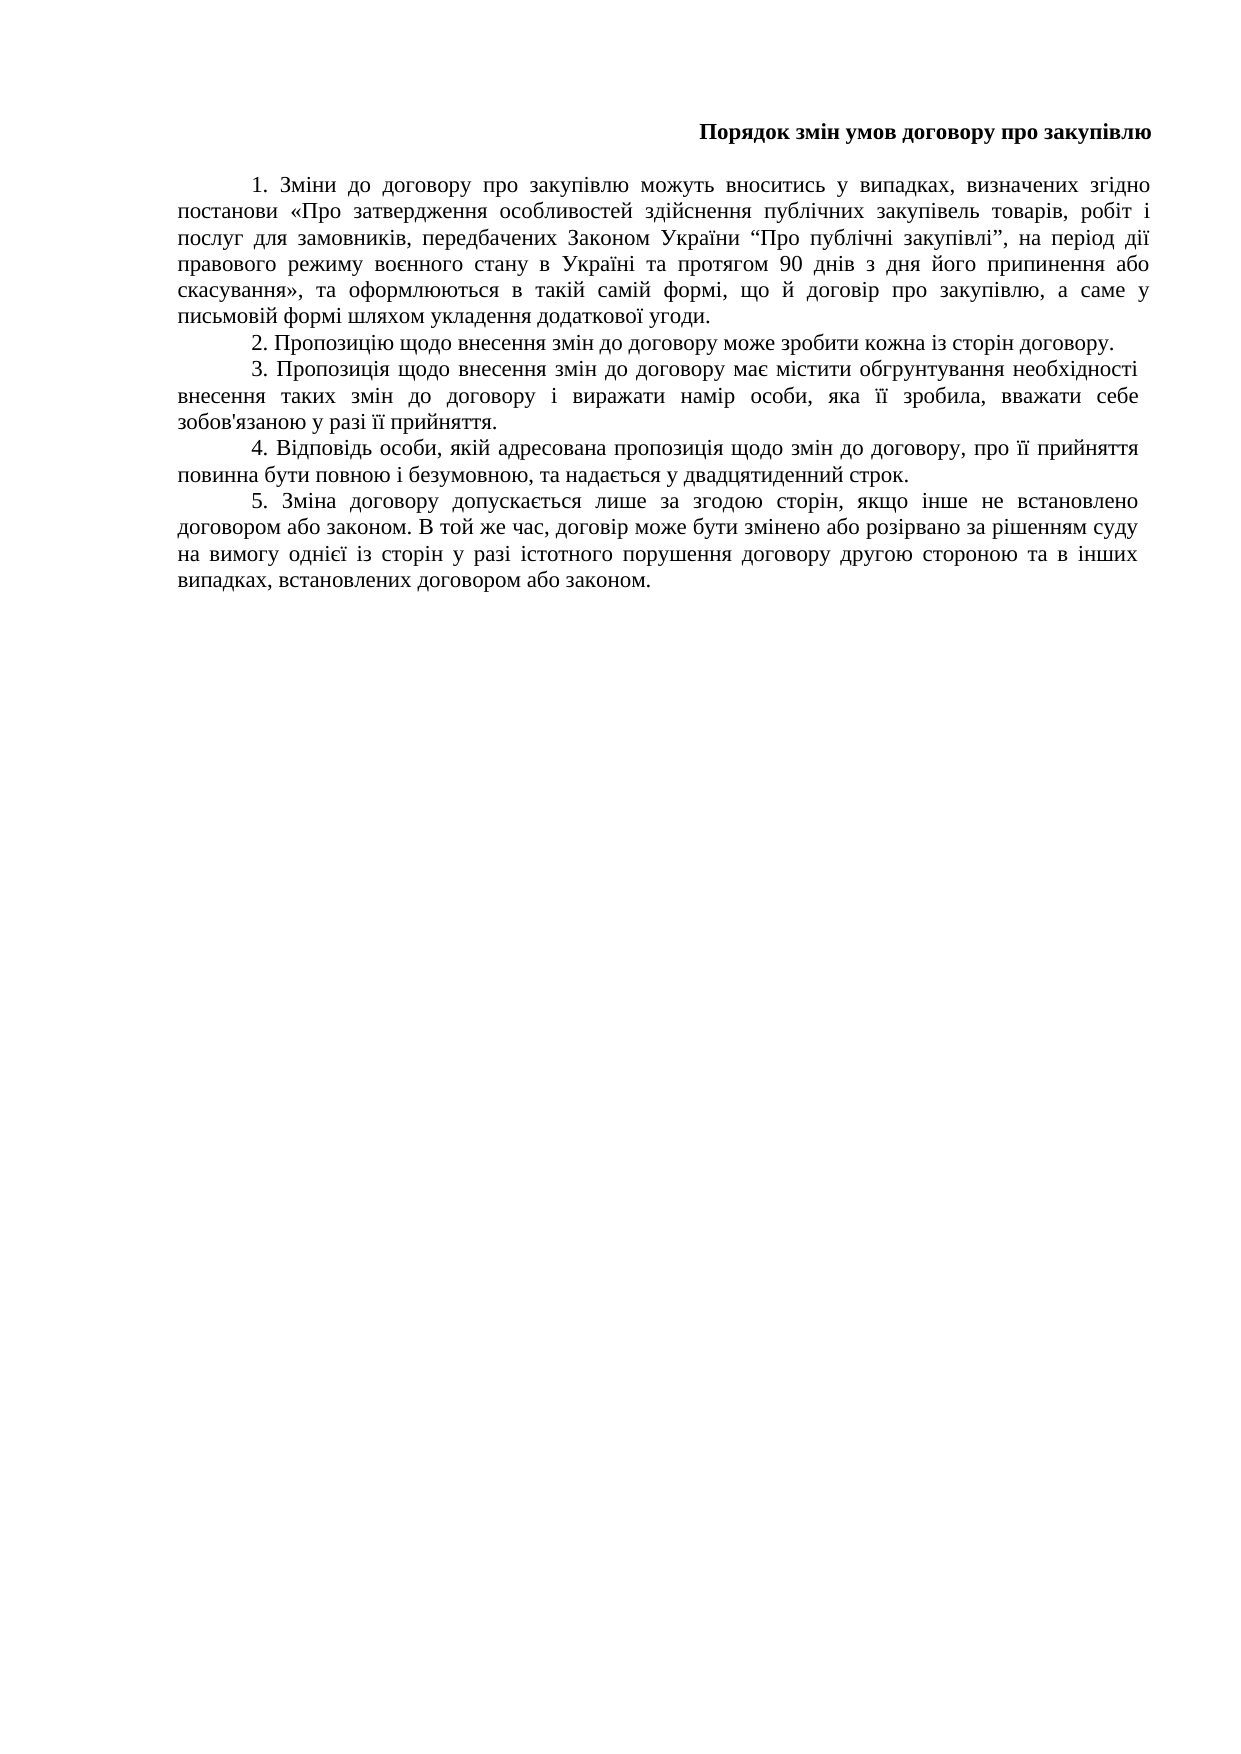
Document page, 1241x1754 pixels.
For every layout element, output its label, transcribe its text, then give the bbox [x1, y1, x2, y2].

text 4. Відповідь особи, якій адресована пропозиція щодо змін до договору, про її прийняття повинна бути повною і безумовною, та надається у двадцятиденний строк. [177, 434, 1140, 487]
text 1. Зміни до договору про закупівлю можуть вноситись у випадках, визначених згідно постанови «Про затвердження особливостей здійснення публічних закупівель товарів, робіт і послуг для замовників, передбачених Законом України “Про публічні закупівлі”, на період дії правового режиму воєнного стану в Україні та протягом 90 днів з дня його припинення або скасування», та оформлюються в такій самій формі, що й договір про закупівлю, а саме у письмовій формі шляхом укладення додаткової угоди. [177, 171, 1152, 329]
text Порядок змін умов договору про закупівлю [177, 118, 1152, 144]
text 2. Пропозицію щодо внесення змін до договору може зробити кожна із сторін договору. [177, 329, 1140, 355]
text 5. Зміна договору допускається лише за згодою сторін, якщо інше не встановлено договором або законом. В той же час, договір може бути змінено або розірвано за рішенням суду на вимогу однієї із сторін у разі істотного порушення договору другою стороною та в інших випадках, встановлених договором або законом. [177, 487, 1140, 592]
text 3. Пропозиція щодо внесення змін до договору має містити обгрунтування необхідності внесення таких змін до договору і виражати намір особи, яка її зробила, вважати себе зобов'язаною у разі її прийняття. [177, 355, 1140, 434]
